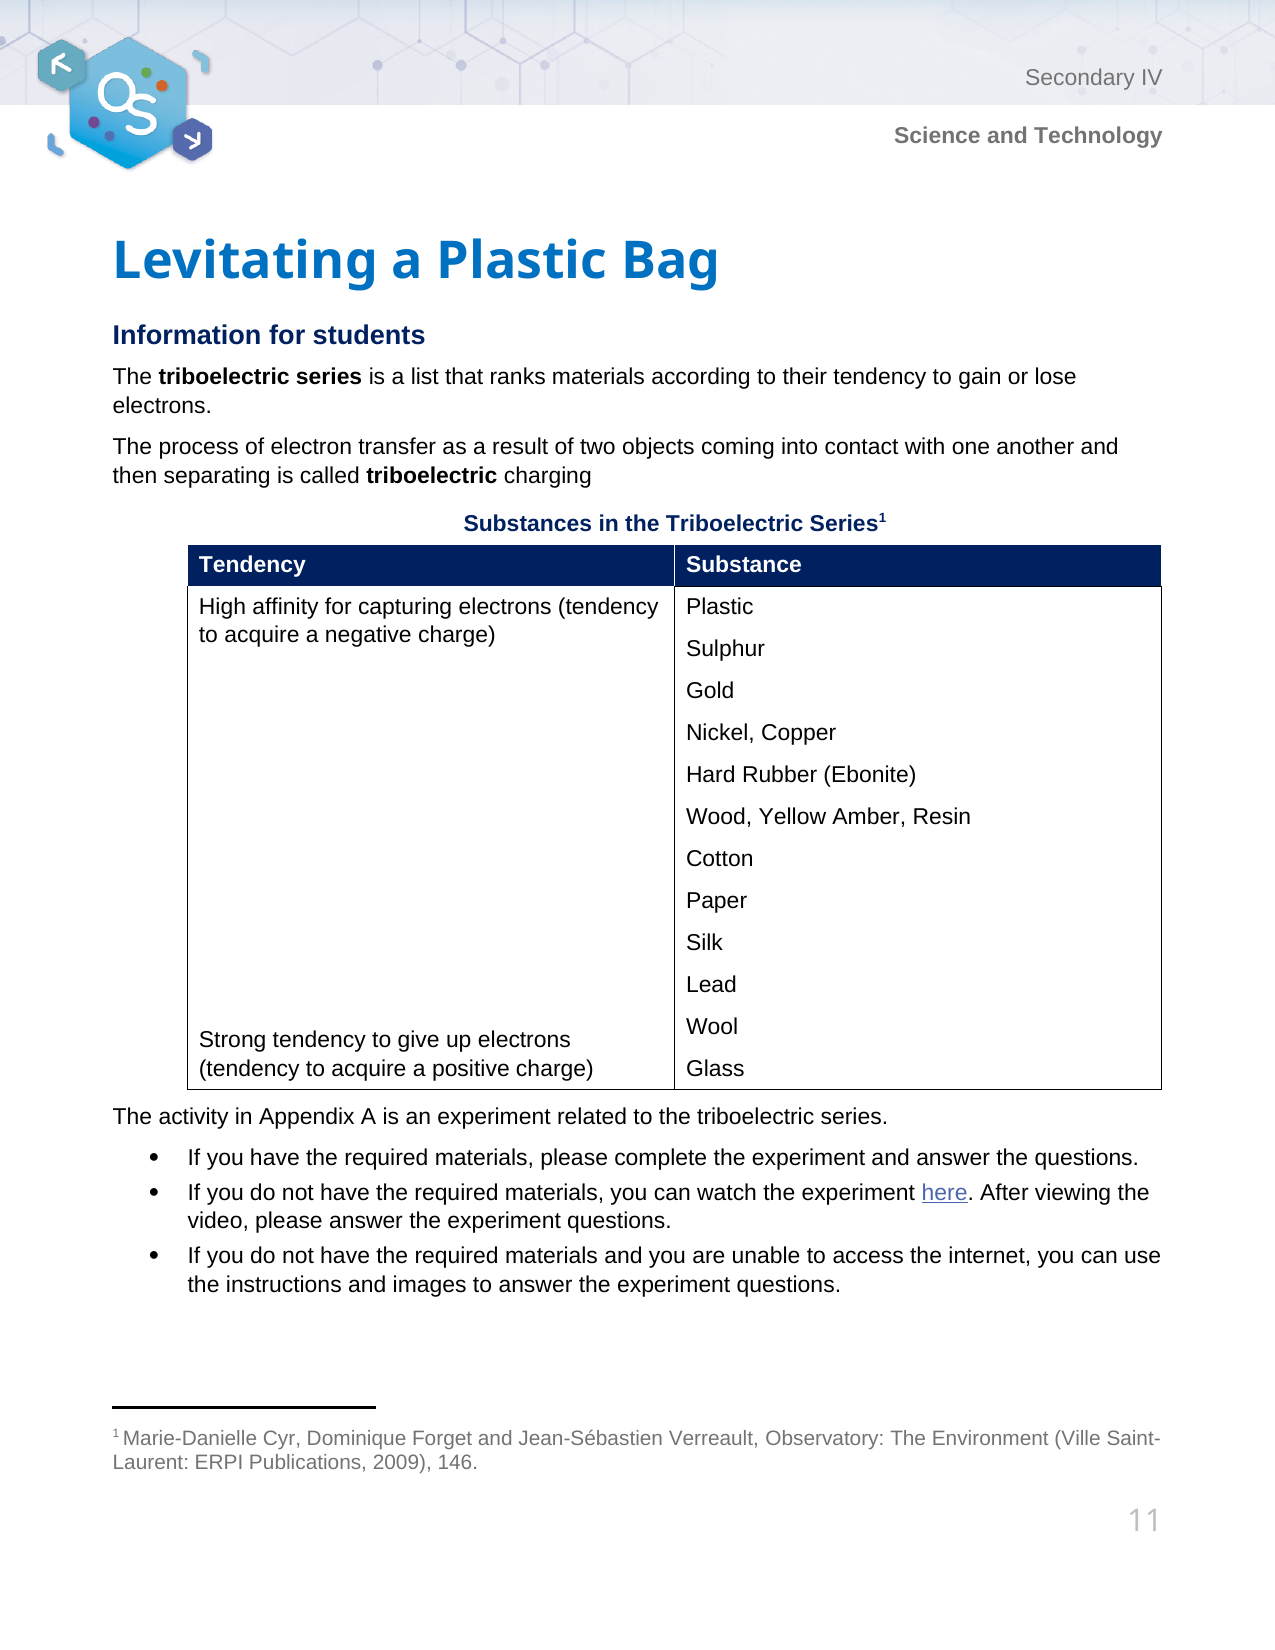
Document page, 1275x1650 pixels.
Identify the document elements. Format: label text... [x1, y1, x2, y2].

table_cell Lead [675, 964, 1161, 1005]
table_cell Plastic [675, 587, 1161, 628]
text Information for students [112, 319, 1162, 350]
table_cell Sulphur [675, 628, 1161, 669]
text Science and Technology [112, 122, 1162, 148]
table_cell Wood, Yellow Amber, Resin [675, 796, 1161, 837]
table_cell Hard Rubber (Ebonite) [675, 754, 1161, 796]
text Levitating a Plastic Bag [112, 223, 1162, 294]
table_cell Gold [675, 670, 1161, 712]
table_cell Silk [675, 921, 1161, 963]
list If you do not have the required materials, you can watch the experiment here. After viewing the video, please answer the experiment questions. [150, 1179, 1162, 1234]
table_cell Paper [675, 880, 1161, 921]
list If you have the required materials, please complete the experiment and answer the questions. [150, 1144, 1162, 1171]
table_cell Strong tendency to give up electrons (tendency to acquire a positive charge) [188, 839, 674, 1089]
table_cell Wool [675, 1005, 1161, 1047]
table_cell High affinity for capturing electrons (tendency to acquire a negative charge) [188, 586, 674, 837]
table_cell Substance [675, 545, 1161, 586]
table_cell Cotton [675, 838, 1161, 879]
text The triboelectric series is a list that ranks materials according to their tendency to gain or lose electrons. [112, 363, 1162, 418]
text The process of electron transfer as a result of two objects coming into contact with one another and then separating is called triboelectric charging [112, 433, 1162, 489]
text The activity in Appendix A is an experiment related to the triboelectric series. [112, 1103, 1162, 1129]
table_header Substances in the Triboelectric Series [188, 504, 1161, 545]
picture [0, 0, 1275, 189]
table_cell Nickel, Copper [675, 712, 1161, 753]
table_cell Glass [675, 1048, 1161, 1089]
table_cell Tendency [188, 545, 674, 586]
list If you do not have the required materials and you are unable to access the internet, you can use the instructions and images to answer the experiment questions. [150, 1242, 1162, 1297]
